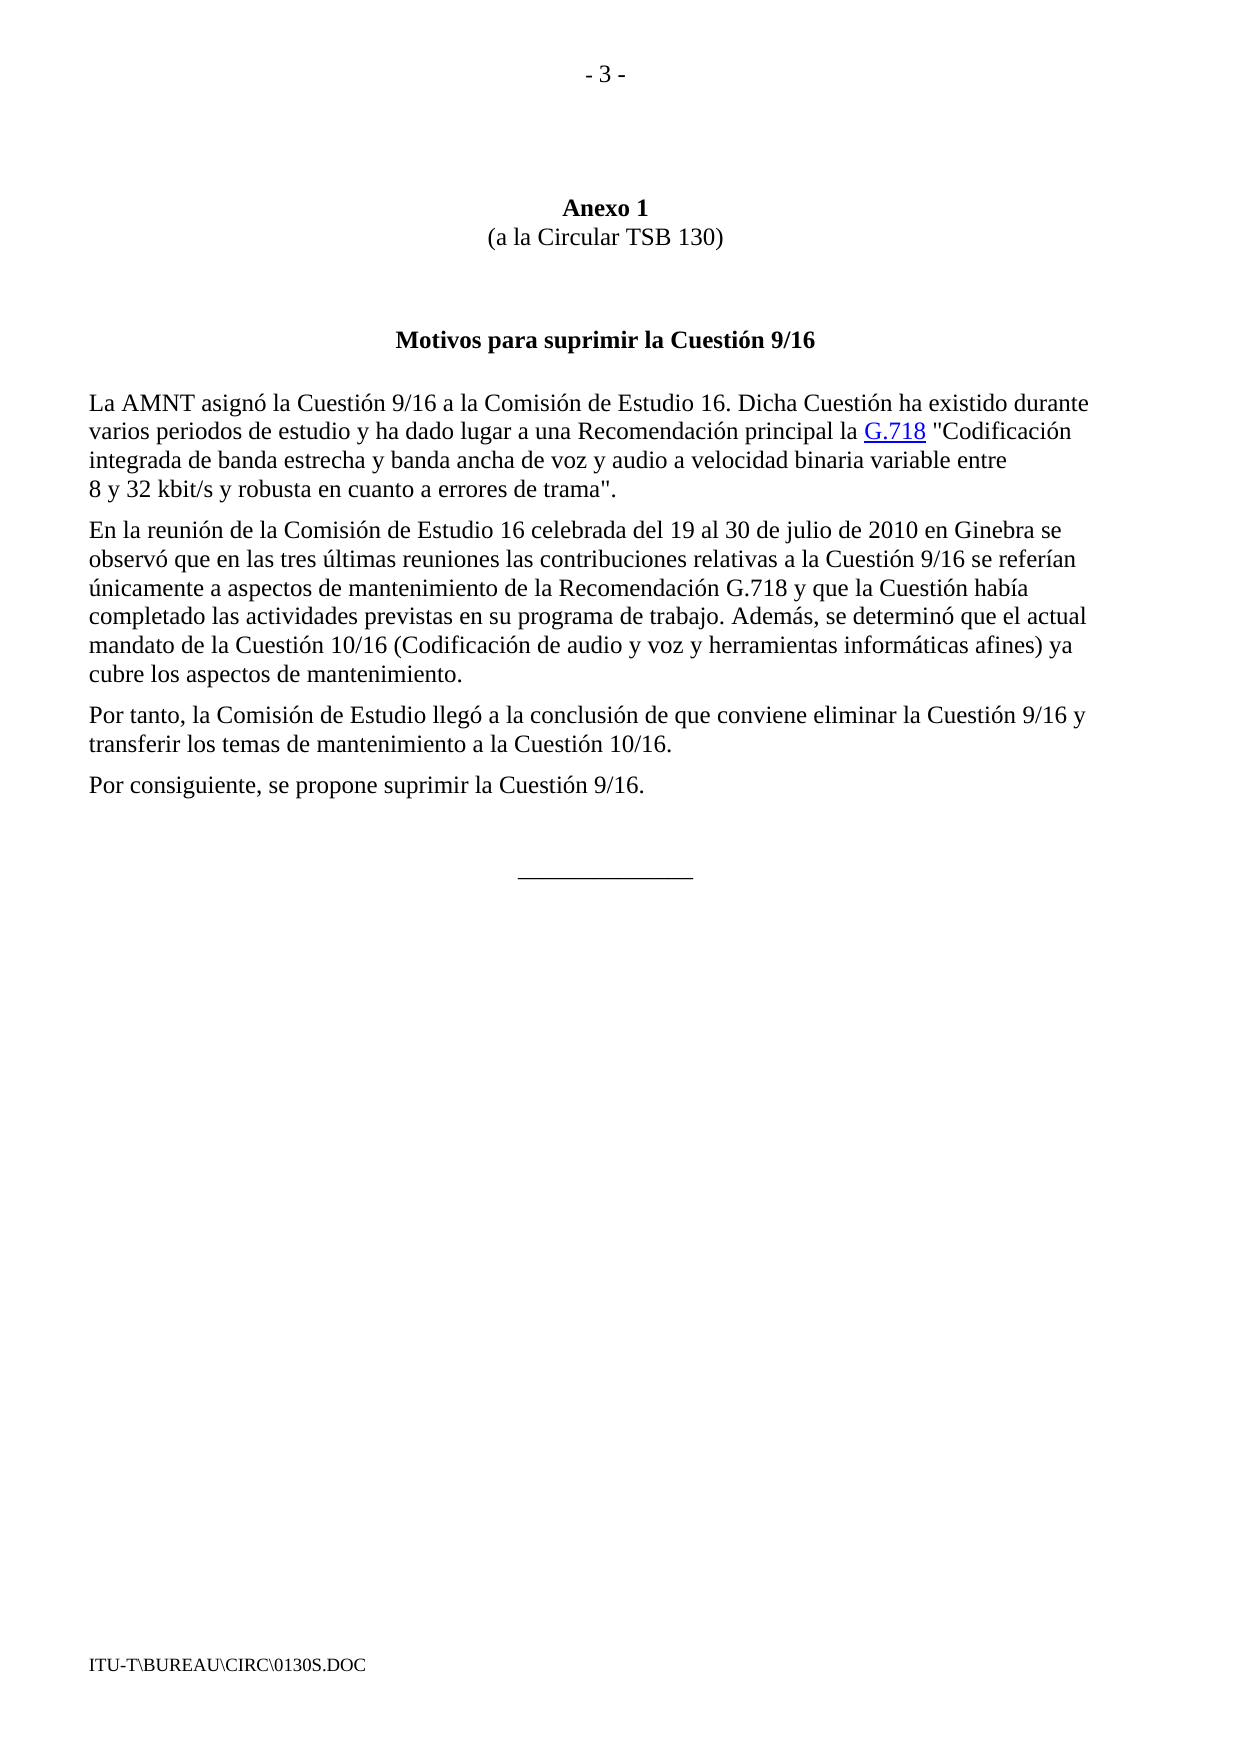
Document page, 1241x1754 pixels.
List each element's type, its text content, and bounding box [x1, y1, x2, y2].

text Por tanto, la Comisión de Estudio llegó a la conclusión de que conviene eliminar la Cuestión 9/16 y transferir los temas de mantenimiento a la Cuestión 10/16. [89, 700, 1122, 758]
text Por consiguiente, se propone suprimir la Cuestión 9/16. [89, 770, 1122, 799]
text Anexo 1 (a la Circular TSB 130) [89, 193, 1122, 251]
text Motivos para suprimir la Cuestión 9/16 [89, 326, 1122, 354]
text ______________ [89, 853, 1122, 881]
title La AMNT asignó la Cuestión 9/16 a la Comisión de Estudio 16. Dicha Cuestión ha existido durante varios periodos de estudio y ha dado lugar a una Recomendación principal la G.718 "Codificación integrada de banda estrecha y banda ancha de voz y audio a velocidad binaria variable entre 8 y 32 kbit/s y robusta en cuanto a errores de trama". [89, 388, 1122, 503]
text En la reunión de la Comisión de Estudio 16 celebrada del 19 al 30 de julio de 2010 en Ginebra se observó que en las tres últimas reuniones las contribuciones relativas a la Cuestión 9/16 se referían únicamente a aspectos de mantenimiento de la Recomendación G.718 y que la Cuestión había completado las actividades previstas en su programa de trabajo. Además, se determinó que el actual mandato de la Cuestión 10/16 (Codificación de audio y voz y herramientas informáticas afines) ya cubre los aspectos de mantenimiento. [89, 515, 1122, 688]
